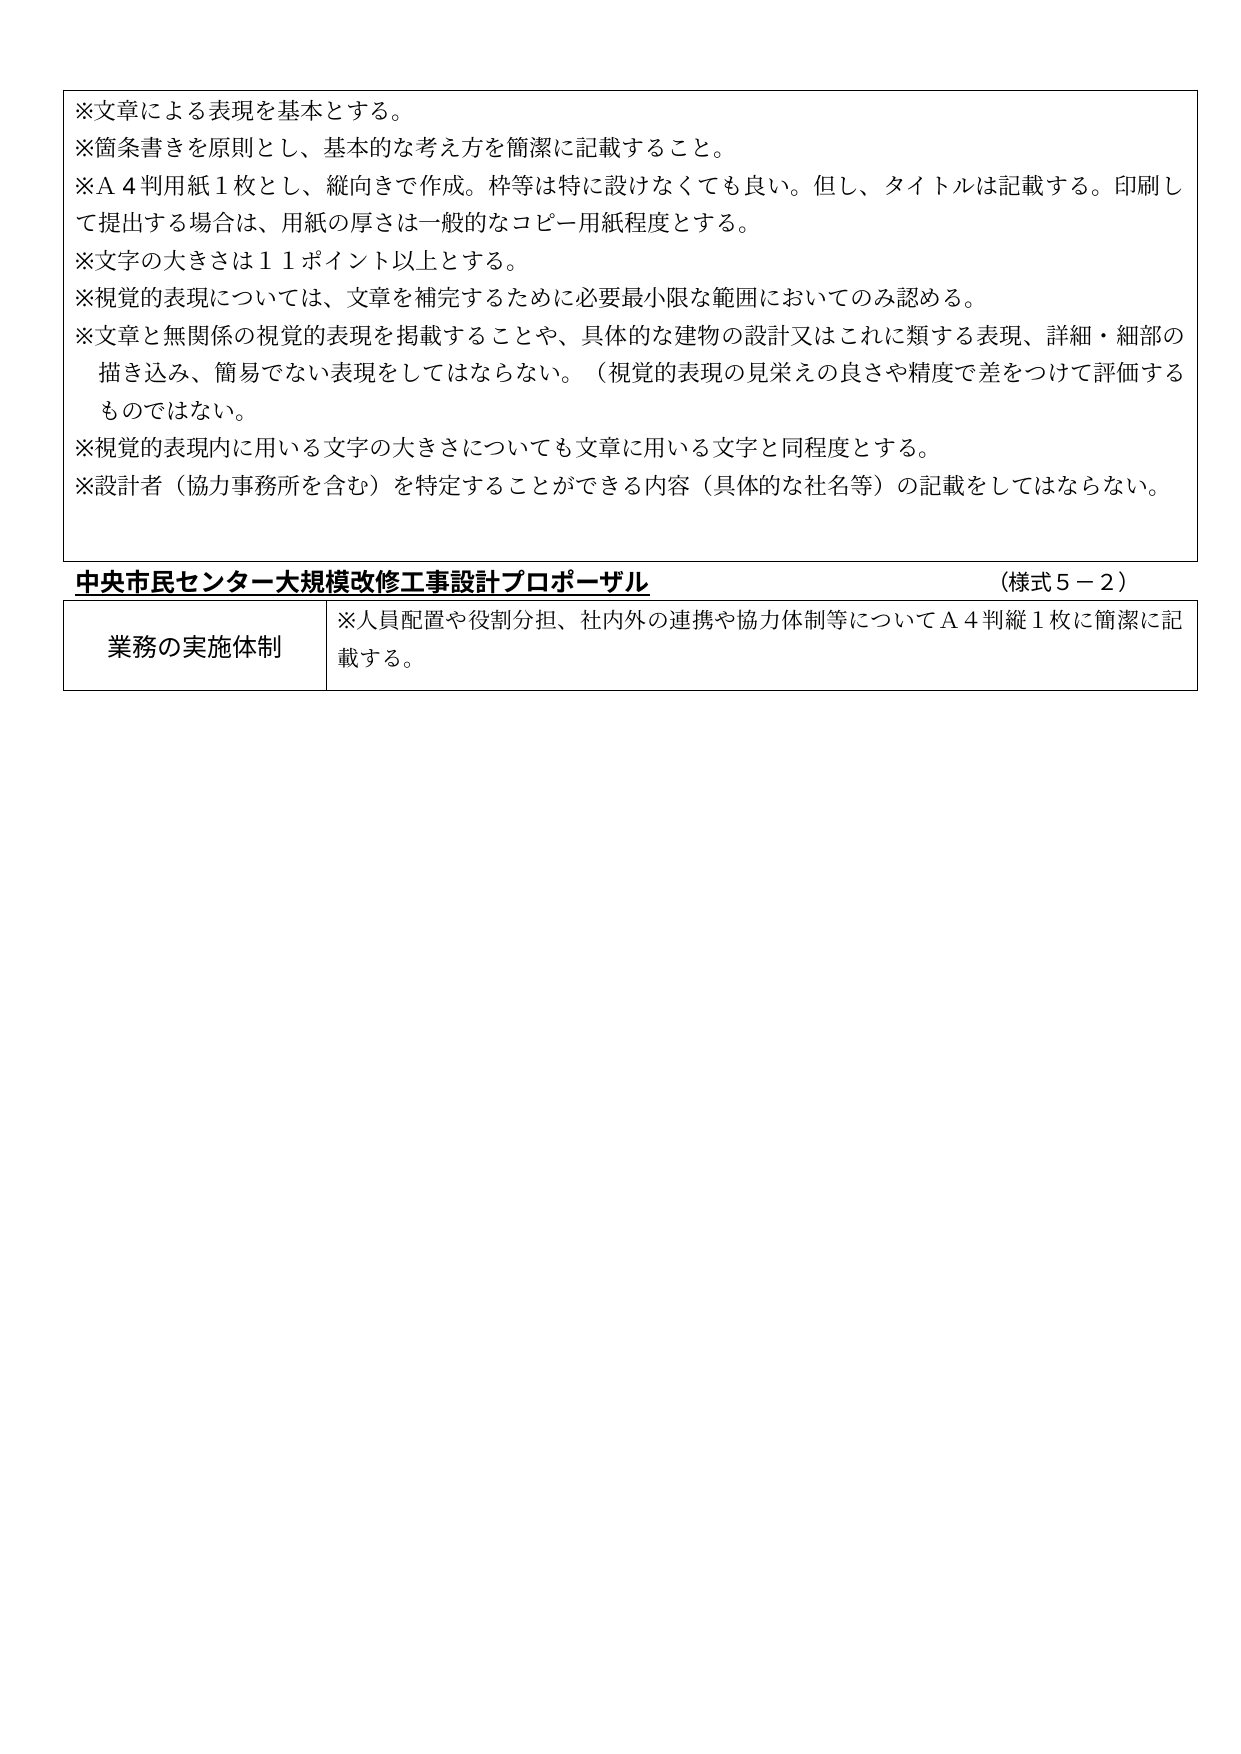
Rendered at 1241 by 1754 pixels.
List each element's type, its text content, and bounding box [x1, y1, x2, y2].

table_cell 中央市民センター大規模改修工事設計プロポーザル [64, 562, 976, 600]
table_cell （様式５－２） [976, 562, 1197, 600]
table_cell 業務の実施体制 [64, 601, 326, 690]
table_cell ※人員配置や役割分担、社内外の連携や協力体制等についてＡ４判縦１枚に簡潔に記載する。 [327, 601, 1197, 690]
table_cell ※文章による表現を基本とする。 ※箇条書きを原則とし、基本的な考え方を簡潔に記載すること。 ※Ａ4判用紙１枚とし、縦向きで作成。枠等は特に設けなくても良い。但し、タイトルは記載する。印刷して提出する場合は、用紙の厚さは一般的なコピー用紙程度とする。 ※文字の大きさは１１ポイント以上とする。 ※視覚的表現については、文章を補完するために必要最小限な範囲においてのみ認める。 ※文章と無関係の視覚的表現を掲載することや、具体的な建物の設計又はこれに類する表現、詳細・細部の描き込み、簡易でない表現をしてはならない。（視覚的表現の見栄えの良さや精度で差をつけて評価するものではない。 ※視覚的表現内に用いる文字の大きさについても文章に用いる文字と同程度とする。 ※設計者（協力事務所を含む）を特定することができる内容（具体的な社名等）の記載をしてはならない。 [64, 91, 1197, 561]
